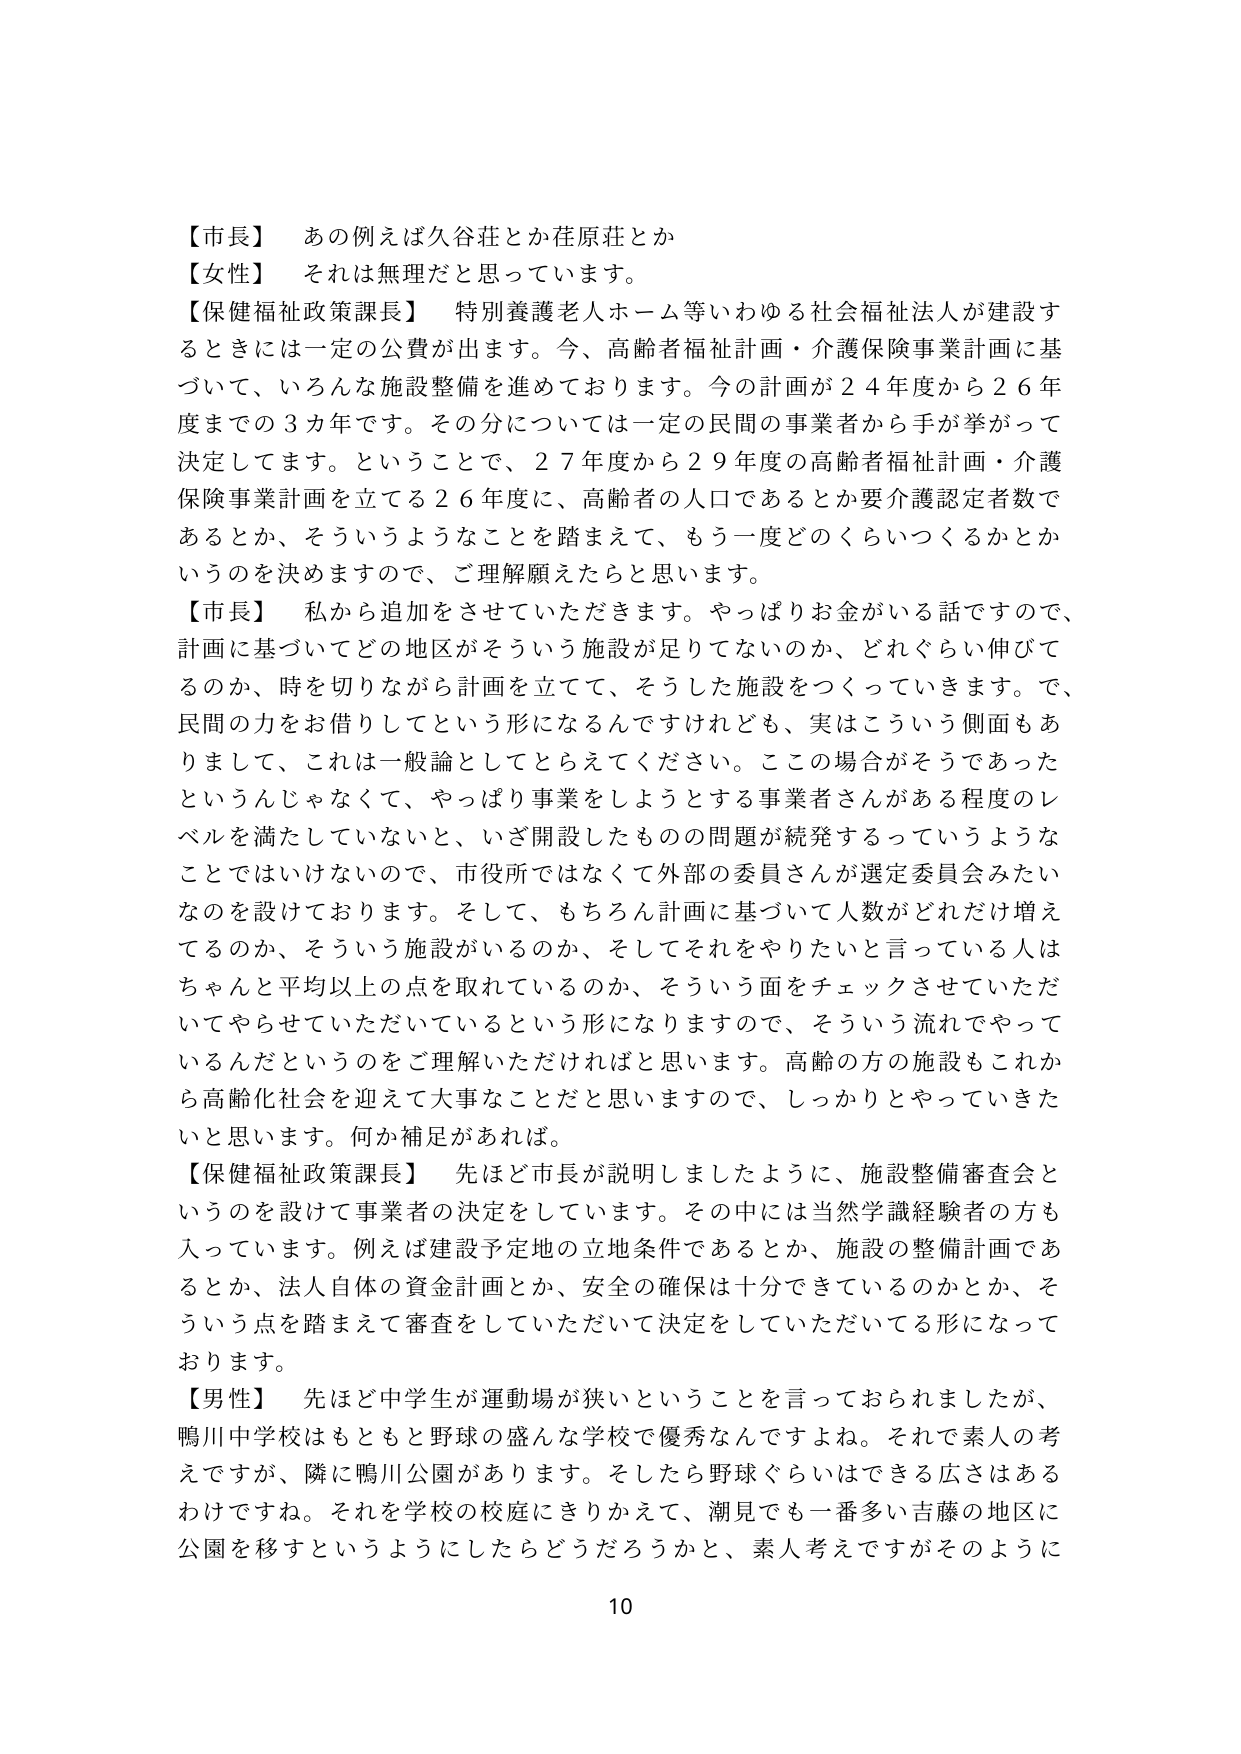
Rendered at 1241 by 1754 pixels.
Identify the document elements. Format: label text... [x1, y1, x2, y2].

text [177, 1379, 1063, 1567]
text 【保健福祉政策課長】 先ほど市長が説明しましたように、施設整備審査会というのを設けて事業者の決定をしています。その中には当然学識経験者の方も入っています。例えば建設予定地の立地条件であるとか、施設の整備計画であるとか、法人自体の資金計画とか、安全の確保は十分できているのかとか、そういう点を踏まえて審査をしていただいて決定をしていただいてる形になっております。 [177, 1154, 1063, 1379]
text 【保健福祉政策課長】 特別養護老人ホーム等いわゆる社会福祉法人が建設するときには一定の公費が出ます。今、高齢者福祉計画・介護保険事業計画に基づいて、いろんな施設整備を進めております。今の計画が２４年度から２６年度までの３カ年です。その分については一定の民間の事業者から手が挙がって決定してます。ということで、２７年度から２９年度の高齢者福祉計画・介護保険事業計画を立てる２６年度に、高齢者の人口であるとか要介護認定者数であるとか、そういうようなことを踏まえて、もう一度どのくらいつくるかとかいうのを決めますので、ご理解願えたらと思います。 [177, 292, 1063, 592]
text 【女性】 それは無理だと思っています。 [177, 254, 1063, 292]
text 【市長】 私から追加をさせていただきます。やっぱりお金がいる話ですので、計画に基づいてどの地区がそういう施設が足りてないのか、どれぐらい伸びてるのか、時を切りながら計画を立てて、そうした施設をつくっていきます。で、民間の力をお借りしてという形になるんですけれども、実はこういう側面もありまして、これは一般論としてとらえてください。ここの場合がそうであったというんじゃなくて、やっぱり事業をしようとする事業者さんがある程度のレベルを満たしていないと、いざ開設したものの問題が続発するっていうようなことではいけないので、市役所ではなくて外部の委員さんが選定委員会みたいなのを設けております。そして、もちろん計画に基づいて人数がどれだけ増えてるのか、そういう施設がいるのか、そしてそれをやりたいと言っている人はちゃんと平均以上の点を取れているのか、そういう面をチェックさせていただいてやらせていただいているという形になりますので、そういう流れでやっているんだというのをご理解いただければと思います。高齢の方の施設もこれから高齢化社会を迎えて大事なことだと思いますので、しっかりとやっていきたいと思います。何か補足があれば。 [177, 592, 1063, 1154]
text 【市長】 あの例えば久谷荘とか荏原荘とか [177, 217, 1063, 254]
